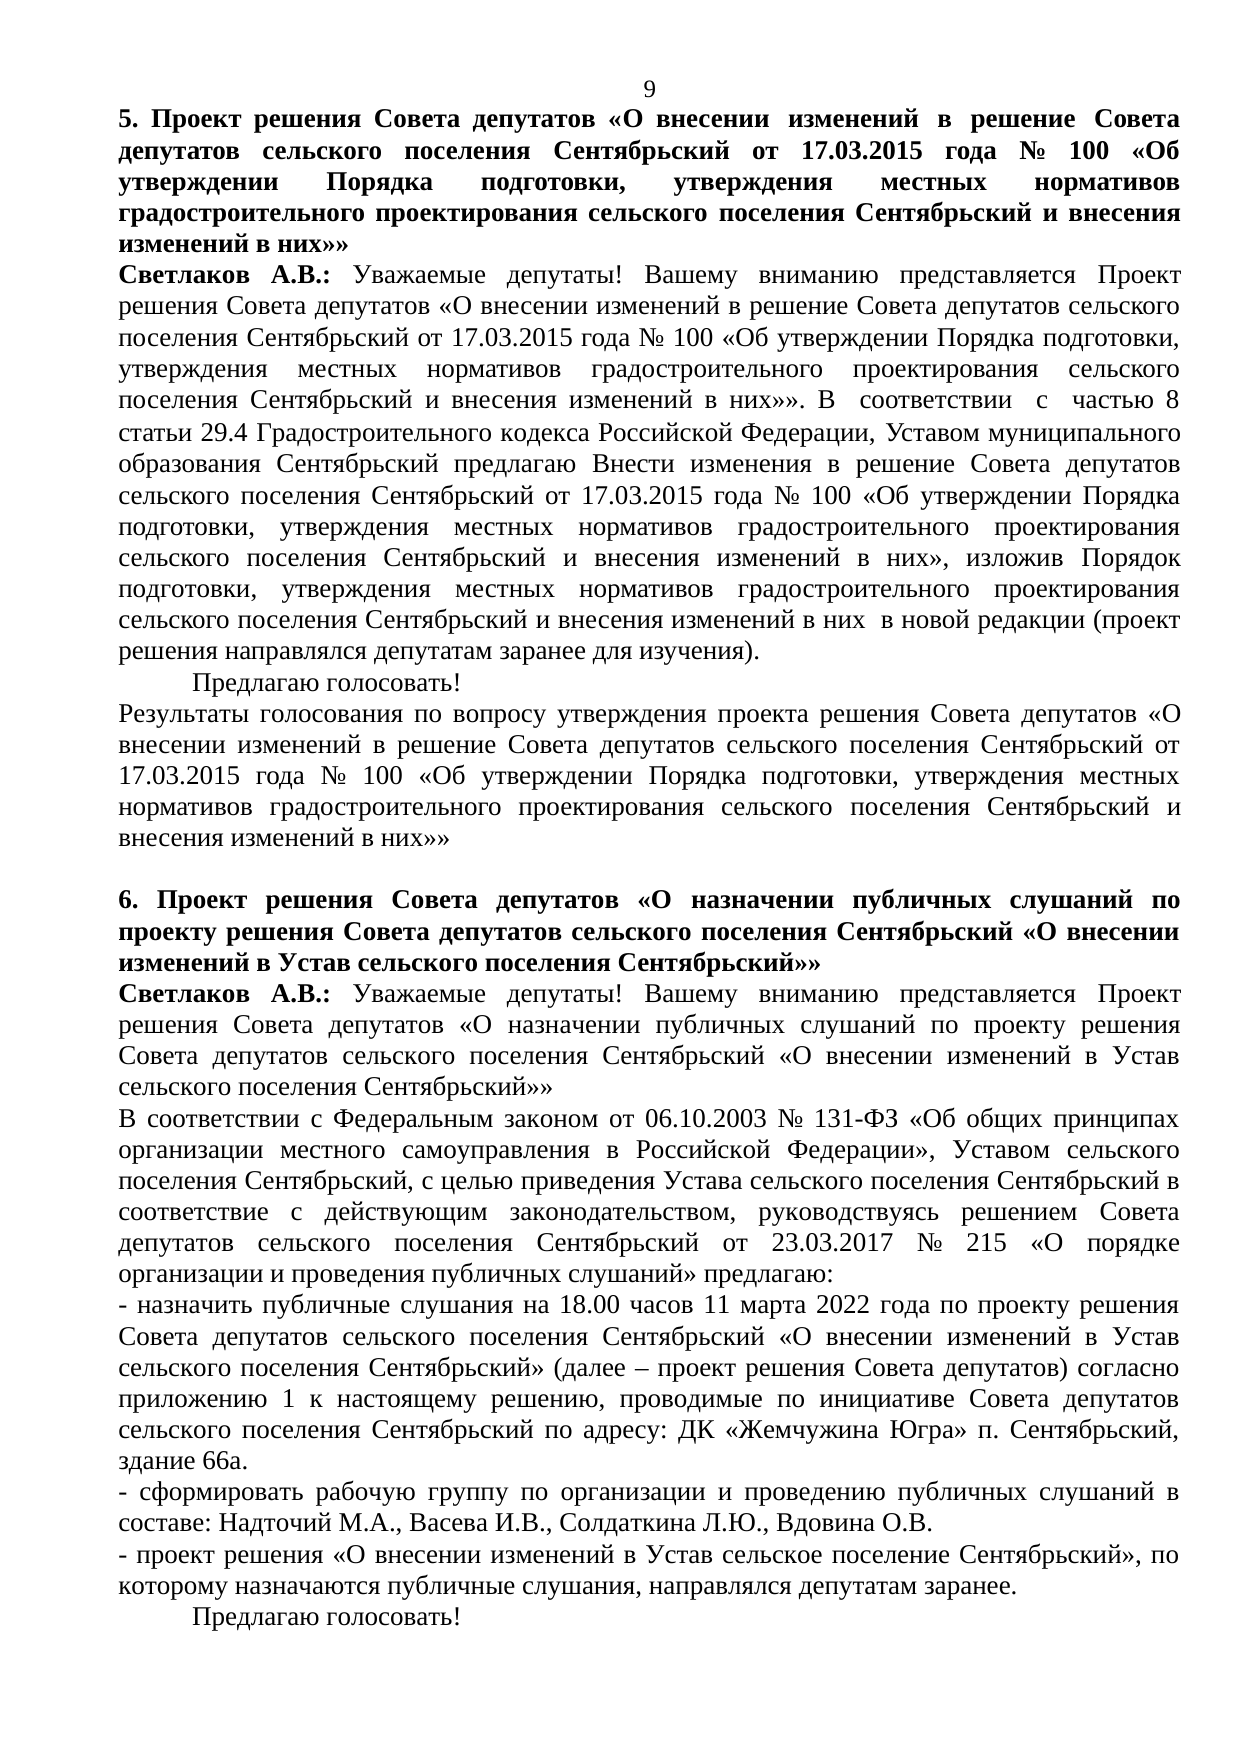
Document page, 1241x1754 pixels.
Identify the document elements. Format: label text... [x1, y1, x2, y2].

text В соответствии с Федеральным законом от 06.10.2003 № 131-ФЗ «Об общих принципах организации местного самоуправления в Российской Федерации», Уставом сельского поселения Сентябрьский, с целью приведения Устава сельского поселения Сентябрьский в соответствие с действующим законодательством, руководствуясь решением Совета депутатов сельского поселения Сентябрьский от 23.03.2017 № 215 «О порядке организации и проведения публичных слушаний» предлагаю: [118, 1102, 1181, 1288]
text - назначить публичные слушания на 18.00 часов 11 марта 2022 года по проекту решения Совета депутатов сельского поселения Сентябрьский «О внесении изменений в Устав сельского поселения Сентябрьский» (далее – проект решения Совета депутатов) согласно приложению 1 к настоящему решению, проводимые по инициативе Совета депутатов сельского поселения Сентябрьский по адресу: ДК «Жемчужина Югра» п. Сентябрьский, здание 66а. [118, 1288, 1181, 1475]
text Светлаков А.В.: Уважаемые депутаты! Вашему вниманию представляется Проект решения Совета депутатов «О назначении публичных слушаний по проекту решения Совета депутатов сельского поселения Сентябрьский «О внесении изменений в Устав сельского поселения Сентябрьский»» [118, 977, 1181, 1102]
text - проект решения «О внесении изменений в Устав сельское поселение Сентябрьский», по которому назначаются публичные слушания, направлялся депутатам заранее. [118, 1538, 1181, 1600]
text 6. Проект решения Совета депутатов «О назначении публичных слушаний по проекту решения Совета депутатов сельского поселения Сентябрьский «О внесении изменений в Устав сельского поселения Сентябрьский»» [118, 884, 1181, 977]
text - сформировать рабочую группу по организации и проведению публичных слушаний в составе: Надточий М.А., Васева И.В., Солдаткина Л.Ю., Вдовина О.В. [118, 1475, 1181, 1538]
text Предлагаю голосовать! [118, 666, 1181, 697]
text 5. Проект решения Совета депутатов «О внесении изменений в решение Совета депутатов сельского поселения Сентябрьский от 17.03.2015 года № 100 «Об утверждении Порядка подготовки, утверждения местных нормативов градостроительного проектирования сельского поселения Сентябрьский и внесения изменений в них»» [118, 103, 1181, 258]
text Предлагаю голосовать! [118, 1600, 1181, 1631]
text Светлаков А.В.: Уважаемые депутаты! Вашему вниманию представляется Проект решения Совета депутатов «О внесении изменений в решение Совета депутатов сельского поселения Сентябрьский от 17.03.2015 года № 100 «Об утверждении Порядка подготовки, утверждения местных нормативов градостроительного проектирования сельского поселения Сентябрьский и внесения изменений в них»». В соответствии с частью 8 статьи 29.4 Градостроительного кодекса Российской Федерации, Уставом муниципального образования Сентябрьский предлагаю Внести изменения в решение Совета депутатов сельского поселения Сентябрьский от 17.03.2015 года № 100 «Об утверждении Порядка подготовки, утверждения местных нормативов градостроительного проектирования сельского поселения Сентябрьский и внесения изменений в них», изложив Порядок подготовки, утверждения местных нормативов градостроительного проектирования сельского поселения Сентябрьский и внесения изменений в них в новой редакции (проект решения направлялся депутатам заранее для изучения). [118, 258, 1181, 666]
text Результаты голосования по вопросу утверждения проекта решения Совета депутатов «О внесении изменений в решение Совета депутатов сельского поселения Сентябрьский от 17.03.2015 года № 100 «Об утверждении Порядка подготовки, утверждения местных нормативов градостроительного проектирования сельского поселения Сентябрьский и внесения изменений в них»» [118, 697, 1181, 852]
